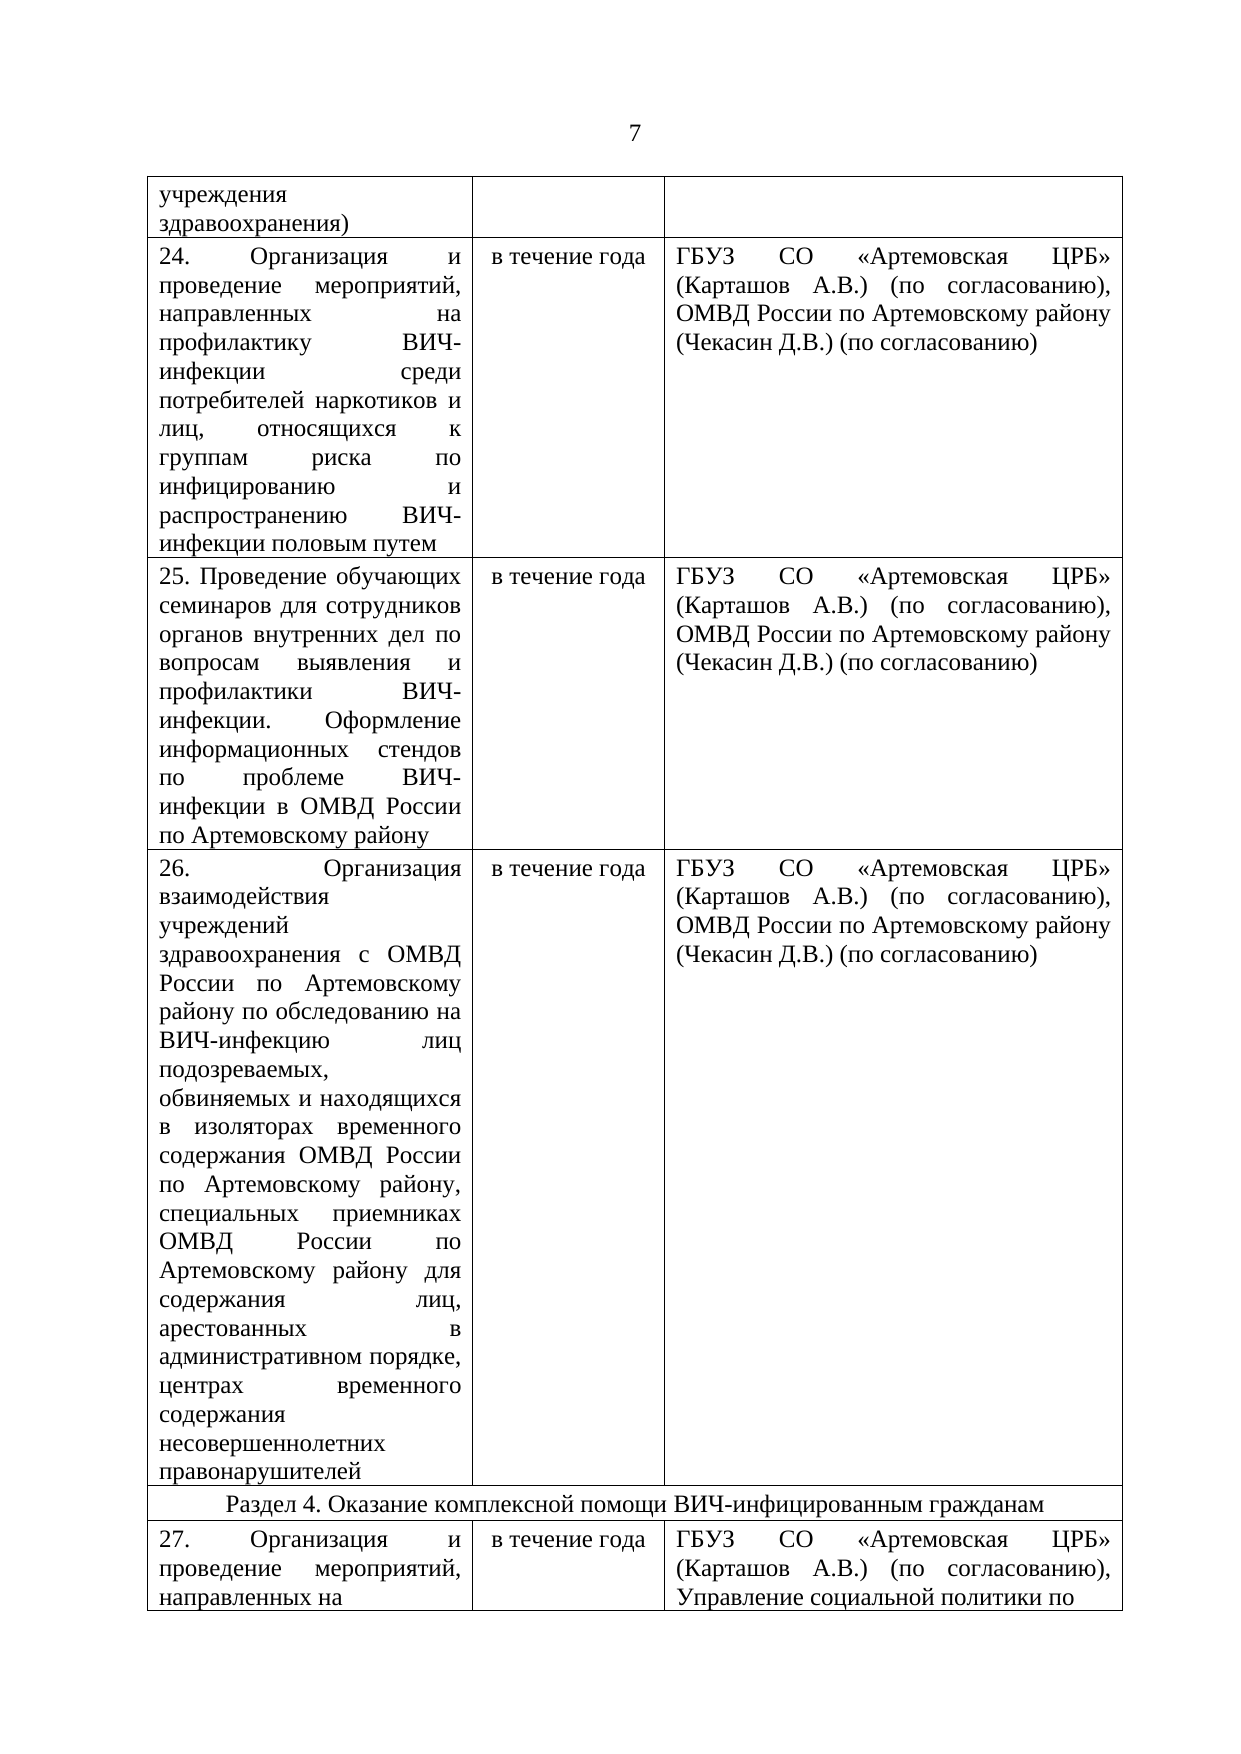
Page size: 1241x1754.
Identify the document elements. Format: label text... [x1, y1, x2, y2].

table_cell 25. Проведение обучающих семинаров для сотрудников органов внутренних дел по вопросам выявления и профилактики ВИЧ-инфекции. Оформление информационных стендов по проблеме ВИЧ-инфекции в ОМВД России по Артемовскому району [148, 558, 472, 849]
table_cell ГБУЗ СО «Артемовская ЦРБ» (Карташов А.В.) (по согласованию), ОМВД России по Артемовскому району (Чекасин Д.В.) (по согласованию) [665, 238, 1122, 557]
table_cell ГБУЗ СО «Артемовская ЦРБ» (Карташов А.В.) (по согласованию), ОМВД России по Артемовскому району (Чекасин Д.В.) (по согласованию) [665, 558, 1122, 849]
table_cell в течение года [473, 238, 664, 557]
text 7 [148, 118, 1122, 147]
table_cell в течение года [473, 558, 664, 849]
table_cell 27. Организация и проведение мероприятий, направленных на [148, 1521, 472, 1610]
table_header учреждения здравоохранения) [148, 177, 472, 237]
table_cell 24. Организация и проведение мероприятий, направленных на профилактику ВИЧ-инфекции среди потребителей наркотиков и лиц, относящихся к группам риска по инфицированию и распространению ВИЧ-инфекции половым путем [148, 238, 472, 557]
table_cell ГБУЗ СО «Артемовская ЦРБ» (Карташов А.В.) (по согласованию), Управление социальной политики по [665, 1521, 1122, 1610]
table_cell 26. Организация взаимодействия учреждений здравоохранения с ОМВД России по Артемовскому району по обследованию на ВИЧ-инфекцию лиц подозреваемых, обвиняемых и находящихся в изоляторах временного содержания ОМВД России по Артемовскому району, специальных приемниках ОМВД России по Артемовскому району для содержания лиц, арестованных в административном порядке, центрах временного содержания несовершеннолетних правонарушителей [148, 850, 472, 1485]
table_header [665, 177, 1122, 237]
table_cell в течение года [473, 1521, 664, 1610]
table_cell Раздел 4. Оказание комплексной помощи ВИЧ-инфицированным гражданам [148, 1486, 1122, 1520]
table_cell ГБУЗ СО «Артемовская ЦРБ» (Карташов А.В.) (по согласованию), ОМВД России по Артемовскому району (Чекасин Д.В.) (по согласованию) [665, 850, 1122, 1485]
table_cell в течение года [473, 850, 664, 1485]
table_header [473, 177, 664, 237]
